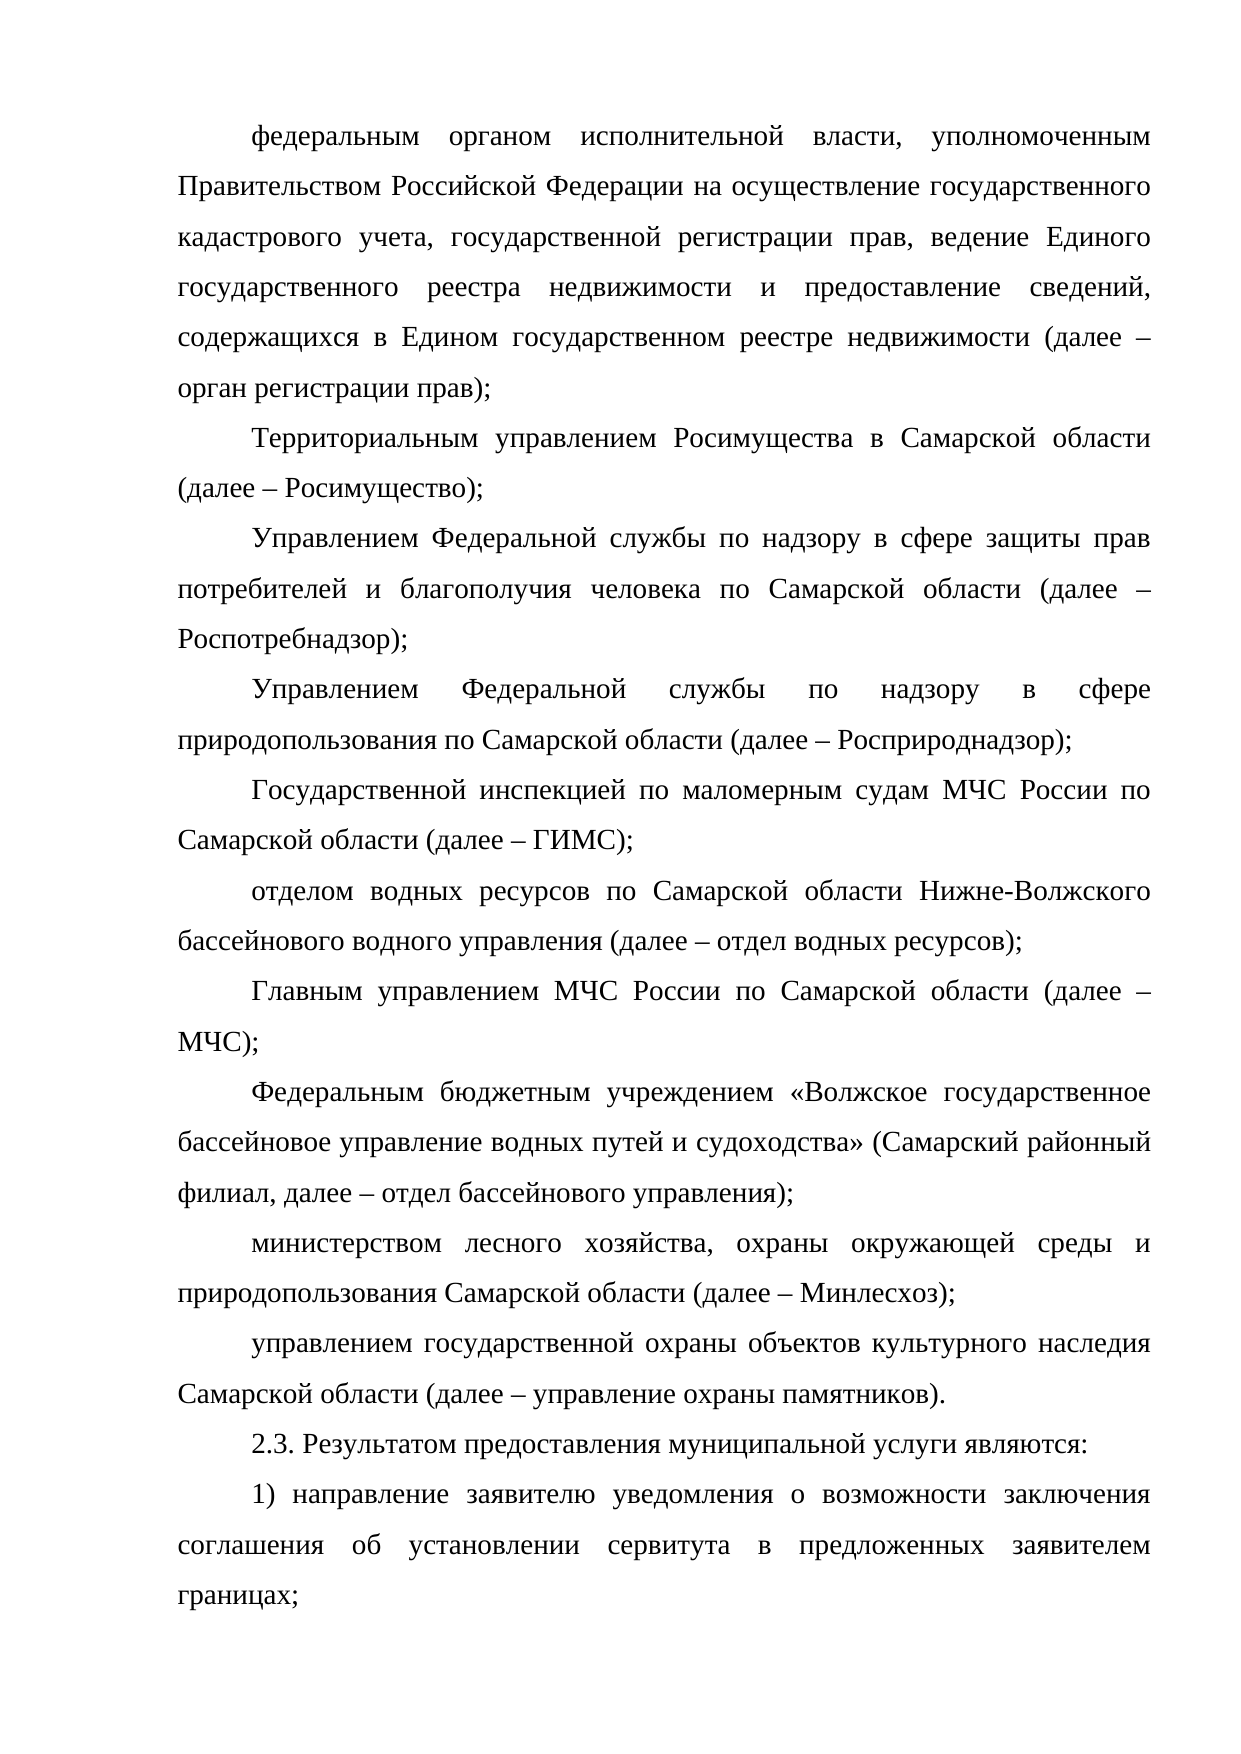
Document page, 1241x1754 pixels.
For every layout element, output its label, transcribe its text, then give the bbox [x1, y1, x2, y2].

text федеральным органом исполнительной власти, уполномоченным Правительством Российской Федерации на осуществление государственного кадастрового учета, государственной регистрации прав, ведение Единого государственного реестра недвижимости и предоставление сведений, содержащихся в Едином государственном реестре недвижимости (далее – орган регистрации прав); [177, 118, 1152, 403]
text Федеральным бюджетным учреждением «Волжское государственное бассейновое управление водных путей и судоходства» (Самарский районный филиал, далее – отдел бассейнового управления); [177, 1074, 1152, 1208]
text 1) направление заявителю уведомления о возможности заключения соглашения об установлении сервитута в предложенных заявителем границах; [177, 1477, 1152, 1611]
text отделом водных ресурсов по Самарской области Нижне-Волжского бассейнового водного управления (далее – отдел водных ресурсов); [177, 873, 1152, 957]
text Управлением Федеральной службы по надзору в сфере природопользования по Самарской области (далее – Росприроднадзор); [177, 672, 1152, 755]
text Управлением Федеральной службы по надзору в сфере защиты прав потребителей и благополучия человека по Самарской области (далее – Роспотребнадзор); [177, 521, 1152, 655]
text Территориальным управлением Росимущества в Самарской области (далее – Росимущество); [177, 420, 1152, 504]
text управлением государственной охраны объектов культурного наследия Самарской области (далее – управление охраны памятников). [177, 1326, 1152, 1409]
text министерством лесного хозяйства, охраны окружающей среды и природопользования Самарской области (далее – Минлесхоз); [177, 1225, 1152, 1309]
text Главным управлением МЧС России по Самарской области (далее – МЧС); [177, 973, 1152, 1057]
text Государственной инспекцией по маломерным судам МЧС России по Самарской области (далее – ГИМС); [177, 772, 1152, 856]
text 2.3. Результатом предоставления муниципальной услуги являются: [177, 1426, 1152, 1460]
